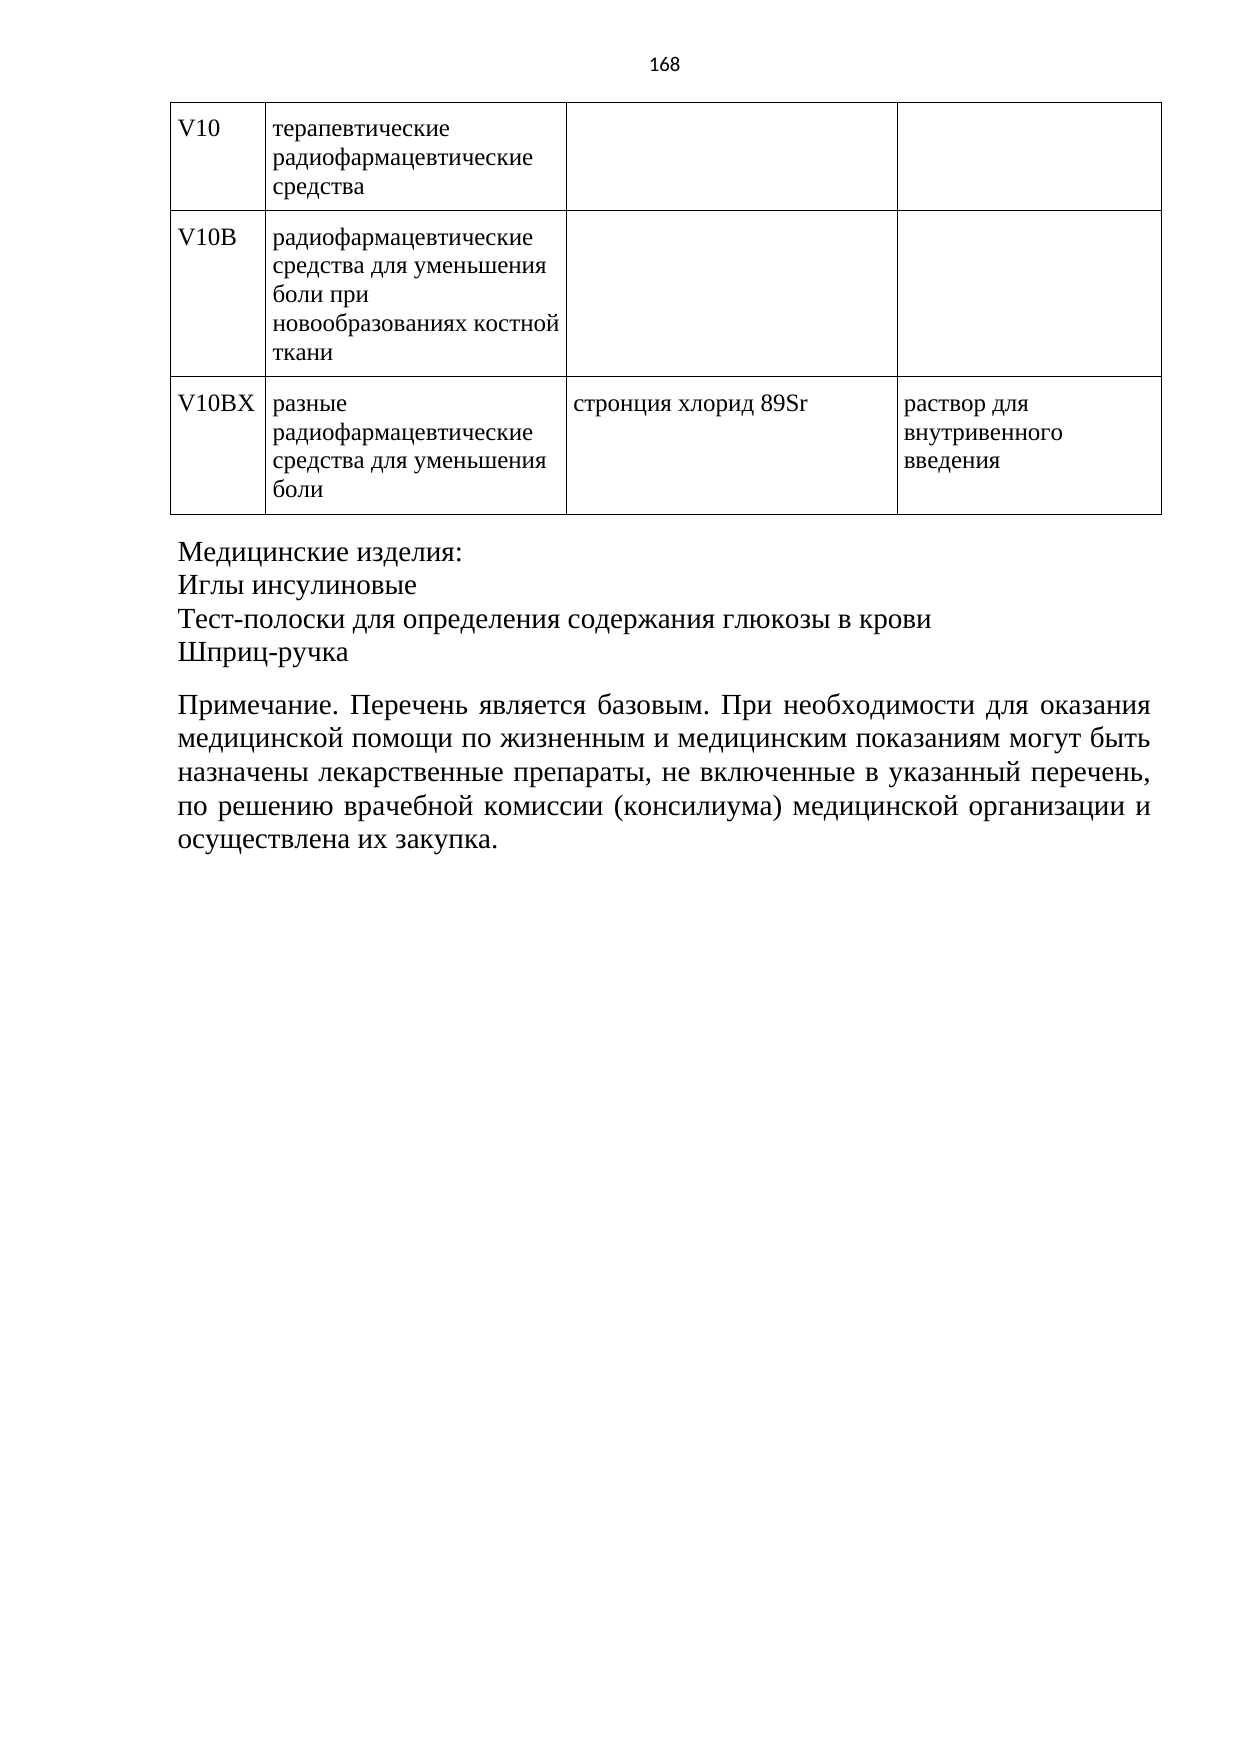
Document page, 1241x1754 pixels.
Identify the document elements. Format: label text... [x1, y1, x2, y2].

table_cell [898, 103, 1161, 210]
text Медицинские изделия: [177, 534, 1152, 567]
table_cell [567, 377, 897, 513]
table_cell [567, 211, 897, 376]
text Тест-полоски для определения содержания глюкозы в крови [177, 601, 1152, 634]
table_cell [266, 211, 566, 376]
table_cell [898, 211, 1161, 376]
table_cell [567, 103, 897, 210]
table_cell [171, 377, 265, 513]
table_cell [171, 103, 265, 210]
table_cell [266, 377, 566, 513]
text Примечание. Перечень является базовым. При необходимости для оказания медицинской помощи по жизненным и медицинским показаниям могут быть назначены лекарственные препараты, не включенные в указанный перечень, по решению врачебной комиссии (консилиума) медицинской организации и осуществлена их закупка. [177, 687, 1152, 855]
text Шприц-ручка [177, 634, 1152, 668]
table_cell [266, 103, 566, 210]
text Иглы инсулиновые [177, 567, 1152, 601]
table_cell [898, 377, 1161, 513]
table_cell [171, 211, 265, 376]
